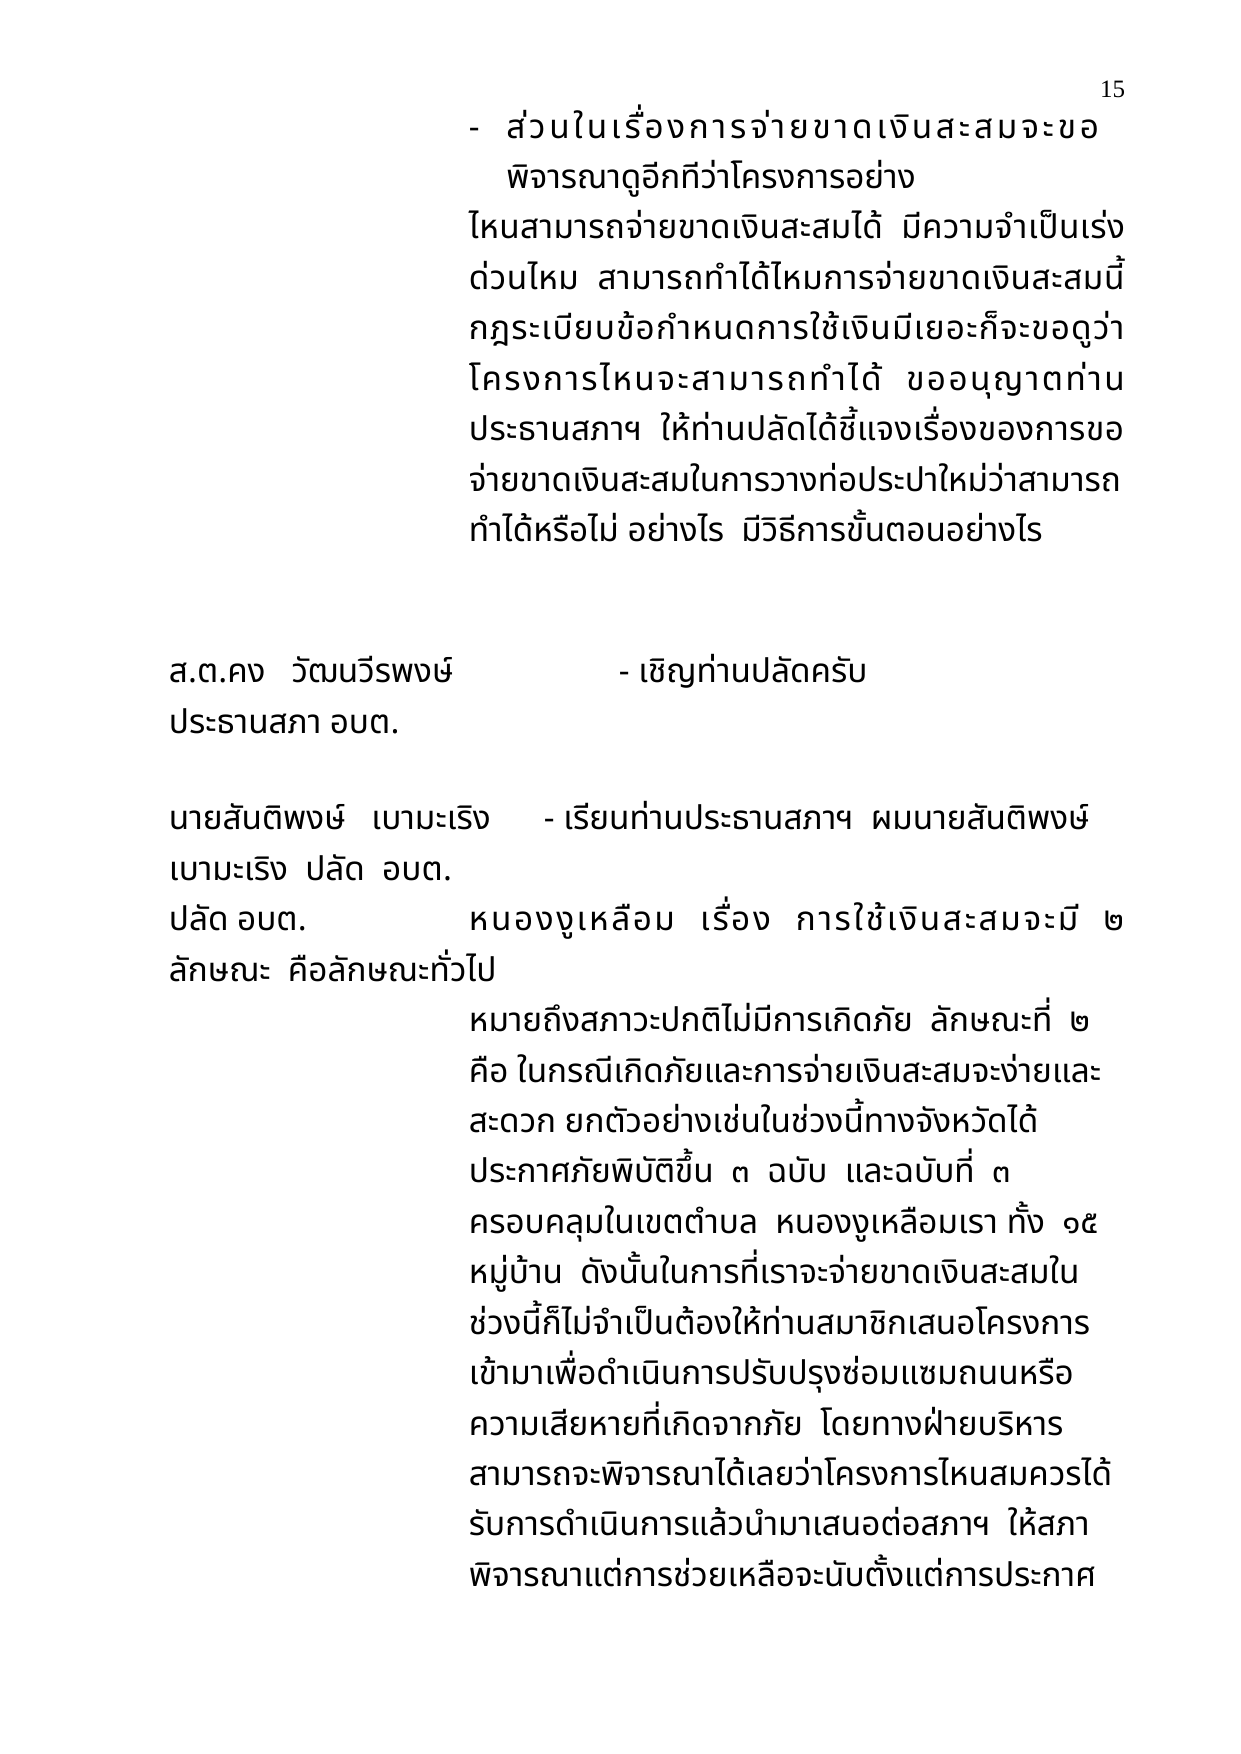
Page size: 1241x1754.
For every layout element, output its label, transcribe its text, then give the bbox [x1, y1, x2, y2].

text ปลัด อบต. หนองงูเหลือม เรื่อง การใช้เงินสะสมจะมี ๒ ลักษณะ คือลักษณะทั่วไป [169, 895, 1125, 996]
text ประธานสภา อบต. [169, 698, 1125, 748]
text ส.ต.คง วัฒนวีรพงษ์ - เชิญท่านปลัดครับ [169, 647, 1125, 698]
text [469, 996, 1125, 1601]
text ไหนสามารถจ่ายขาดเงินสะสมได้ มีความจำเป็นเร่งด่วนไหม สามารถทำได้ไหมการจ่ายขาดเงินสะสมนี้กฎระเบียบข้อกำหนดการใช้เงินมีเยอะก็จะขอดูว่าโครงการไหนจะสามารถทำได้ ขออนุญาตท่านประธานสภาฯ ให้ท่านปลัดได้ชี้แจงเรื่องของการขอจ่ายขาดเงินสะสมในการวางท่อประปาใหม่ว่าสามารถทำได้หรือไม่ อย่างไร มีวิธีการขั้นตอนอย่างไร [469, 203, 1125, 556]
list ส่วนในเรื่องการจ่ายขาดเงินสะสมจะขอพิจารณาดูอีกทีว่าโครงการอย่าง [469, 102, 1125, 203]
text นายสันติพงษ์ เบามะเริง - เรียนท่านประธานสภาฯ ผมนายสันติพงษ์ เบามะเริง ปลัด อบต. [169, 794, 1125, 895]
